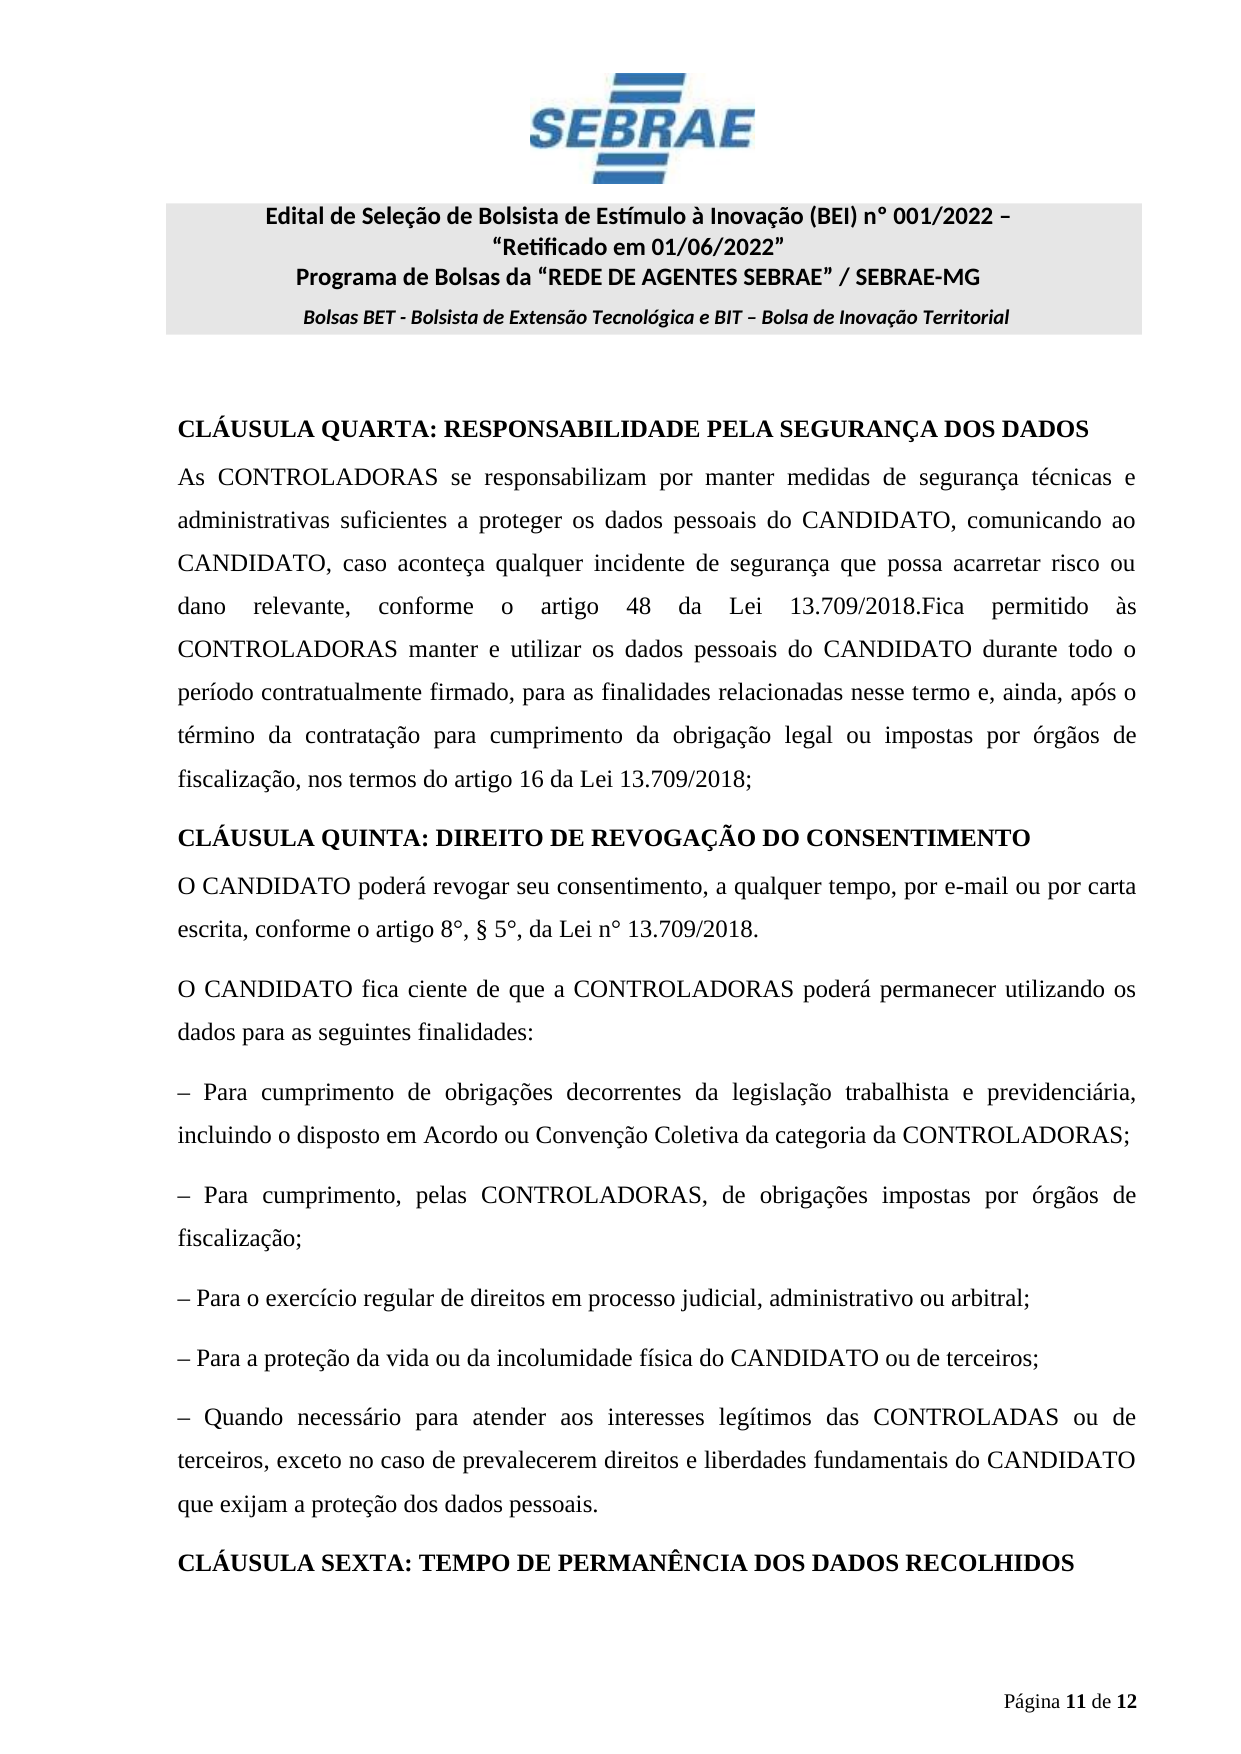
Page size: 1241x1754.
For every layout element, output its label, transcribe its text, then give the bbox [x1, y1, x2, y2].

text O CANDIDATO poderá revogar seu consentimento, a qualquer tempo, por e-mail ou por carta escrita, conforme o artigo 8°, § 5°, da Lei n° 13.709/2018. [177, 871, 1137, 943]
text – Para cumprimento, pelas CONTROLADORAS, de obrigações impostas por órgãos de fiscalização; [177, 1180, 1137, 1252]
picture [530, 73, 755, 184]
text – Para cumprimento de obrigações decorrentes da legislação trabalhista e previdenciária, incluindo o disposto em Acordo ou Convenção Coletiva da categoria da CONTROLADORAS; [177, 1077, 1137, 1149]
text As CONTROLADORAS se responsabilizam por manter medidas de segurança técnicas e administrativas suficientes a proteger os dados pessoais do CANDIDATO, comunicando ao CANDIDATO, caso aconteça qualquer incidente de segurança que possa acarretar risco ou dano relevante, conforme o artigo 48 da Lei 13.709/2018.Fica permitido às CONTROLADORAS manter e utilizar os dados pessoais do CANDIDATO durante todo o período contratualmente firmado, para as finalidades relacionadas nesse termo e, ainda, após o término da contratação para cumprimento da obrigação legal ou impostas por órgãos de fiscalização, nos termos do artigo 16 da Lei 13.709/2018; [177, 462, 1137, 792]
text – Quando necessário para atender aos interesses legítimos das CONTROLADAS ou de terceiros, exceto no caso de prevalecerem direitos e liberdades fundamentais do CANDIDATO que exijam a proteção dos dados pessoais. [177, 1402, 1137, 1517]
text O CANDIDATO fica ciente de que a CONTROLADORAS poderá permanecer utilizando os dados para as seguintes finalidades: [177, 974, 1137, 1046]
text CLÁUSULA QUINTA: DIREITO DE REVOGAÇÃO DO CONSENTIMENTO [177, 823, 1137, 852]
text – Para a proteção da vida ou da incolumidade física do CANDIDATO ou de terceiros; [177, 1343, 1137, 1371]
text CLÁUSULA QUARTA: RESPONSABILIDADE PELA SEGURANÇA DOS DADOS [177, 414, 1137, 443]
text – Para o exercício regular de direitos em processo judicial, administrativo ou arbitral; [177, 1283, 1137, 1312]
text CLÁUSULA SEXTA: TEMPO DE PERMANÊNCIA DOS DADOS RECOLHIDOS [177, 1548, 1137, 1577]
